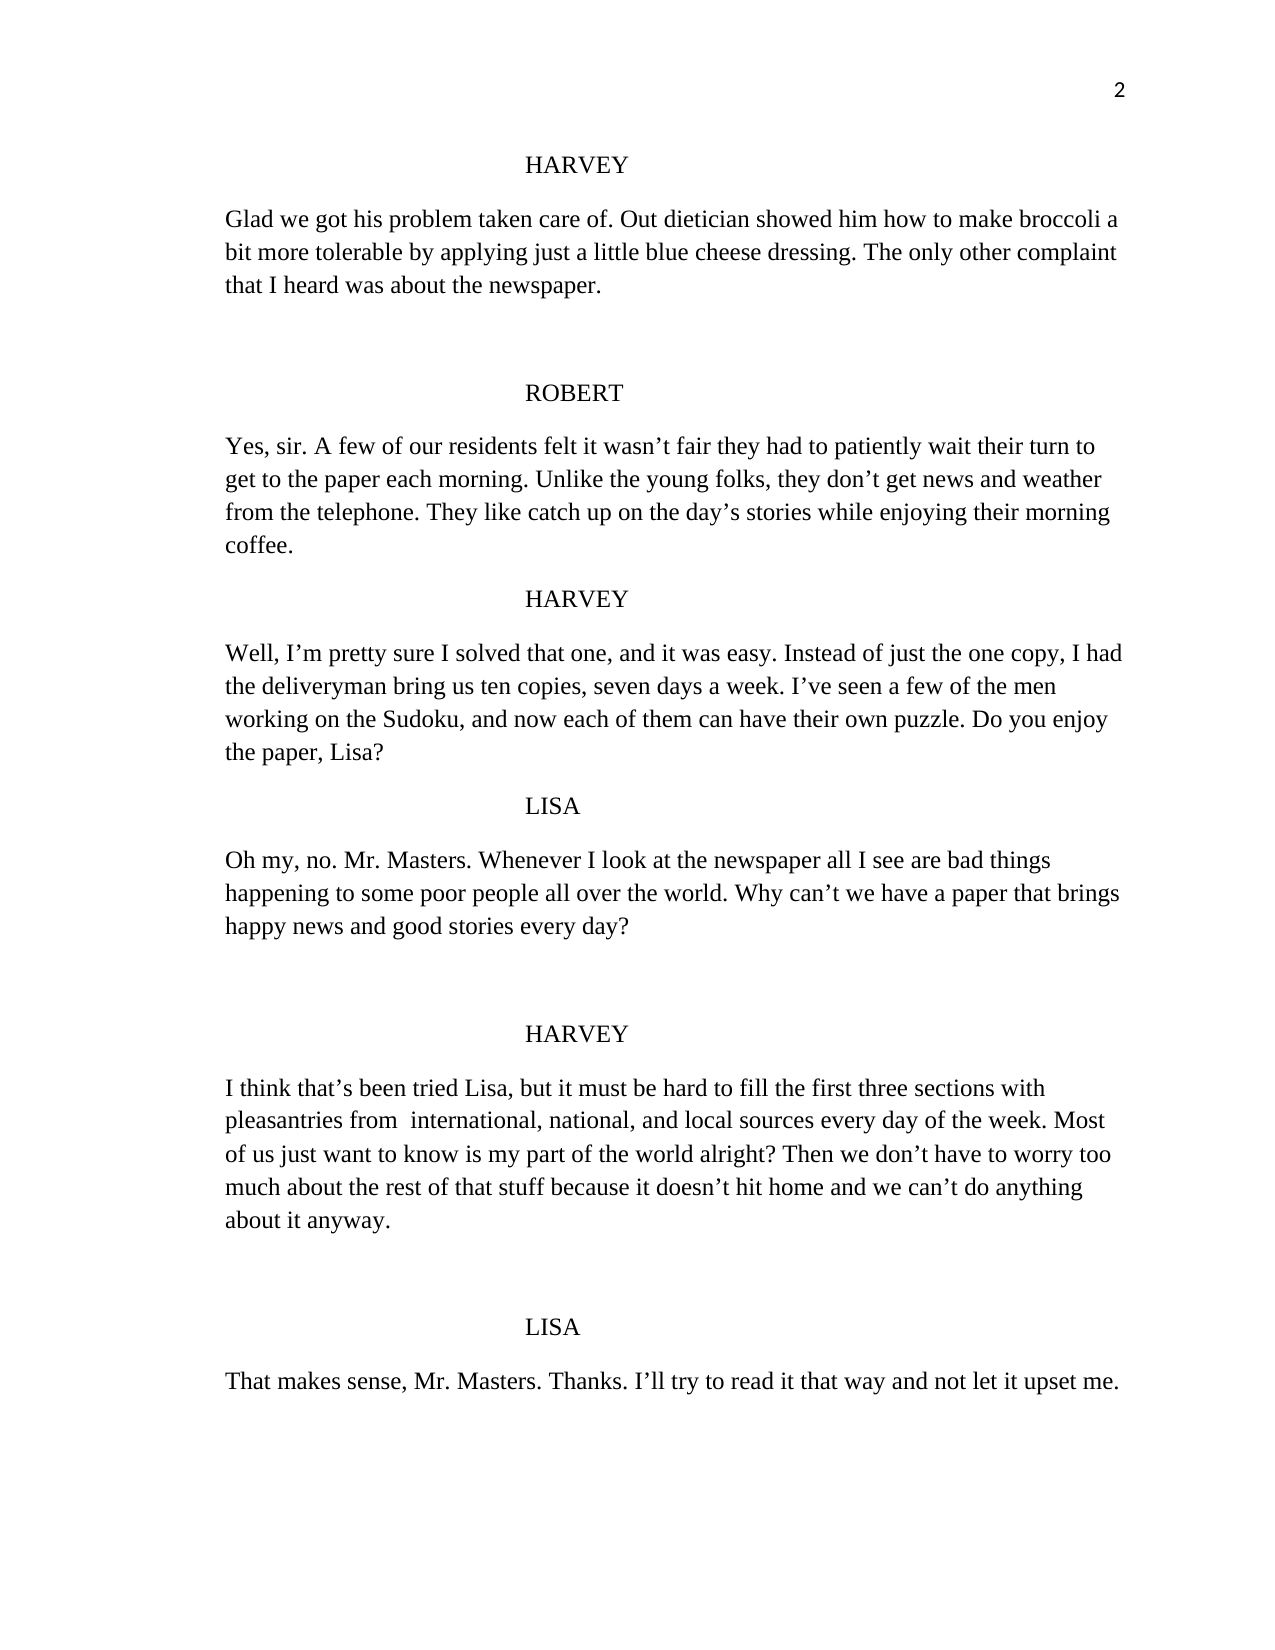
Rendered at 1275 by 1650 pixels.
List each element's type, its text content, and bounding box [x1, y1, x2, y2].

text HARVEY [225, 1019, 1125, 1047]
text LISA [225, 1312, 1125, 1341]
text Yes, sir. A few of our residents felt it wasn’t fair they had to patiently wait their turn to get to the paper each morning. Unlike the young folks, they don’t get news and weather from the telephone. They like catch up on the day’s stories while enjoying their morning coffee. [225, 431, 1125, 559]
text Oh my, no. Mr. Masters. Whenever I look at the newspaper all I see are bad things happening to some poor people all over the world. Why can’t we have a paper that brings happy news and good stories every day? [225, 845, 1125, 940]
text I think that’s been tried Lisa, but it must be hard to fill the first three sections with pleasantries from international, national, and local sources every day of the week. Most of us just want to know is my part of the world alright? Then we don’t have to worry too much about the rest of that stuff because it doesn’t hit home and we can’t do anything about it anyway. [225, 1073, 1125, 1233]
text That makes sense, Mr. Masters. Thanks. I’ll try to read it that way and not let it upset me. [225, 1366, 1125, 1395]
text HARVEY [225, 150, 1125, 179]
text Glad we got his problem taken care of. Out dietician showed him how to make broccoli a bit more tolerable by applying just a little blue cheese dressing. The only other complaint that I heard was about the newspaper. [225, 204, 1125, 299]
text HARVEY [225, 584, 1125, 613]
text Well, I’m pretty sure I solved that one, and it was easy. Instead of just the one copy, I had the deliveryman bring us ten copies, seven days a week. I’ve seen a few of the men working on the Sudoku, and now each of them can have their own puzzle. Do you enjoy the paper, Lisa? [225, 638, 1125, 766]
text ROBERT [225, 378, 1125, 406]
text LISA [225, 791, 1125, 820]
